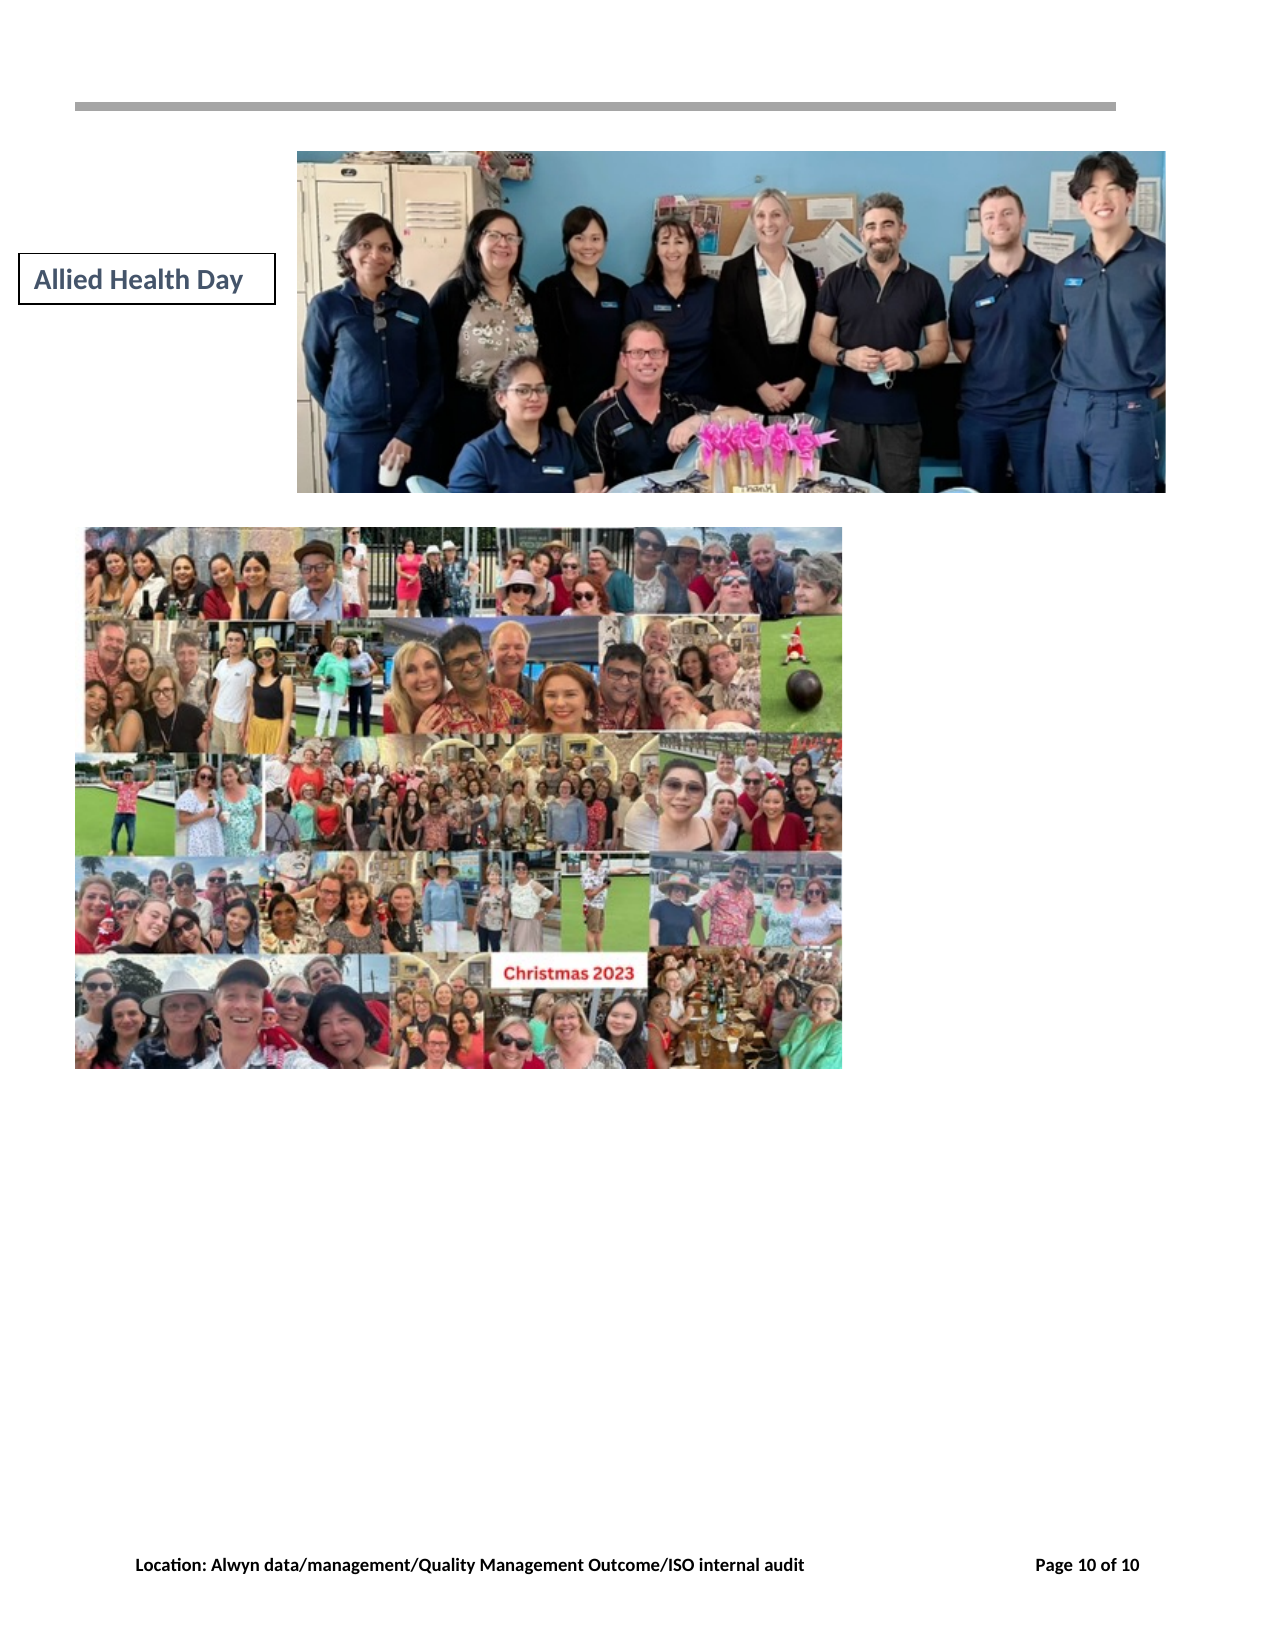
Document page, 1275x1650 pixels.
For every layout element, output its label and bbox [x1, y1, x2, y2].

picture [75, 527, 843, 1069]
picture [297, 151, 1166, 493]
